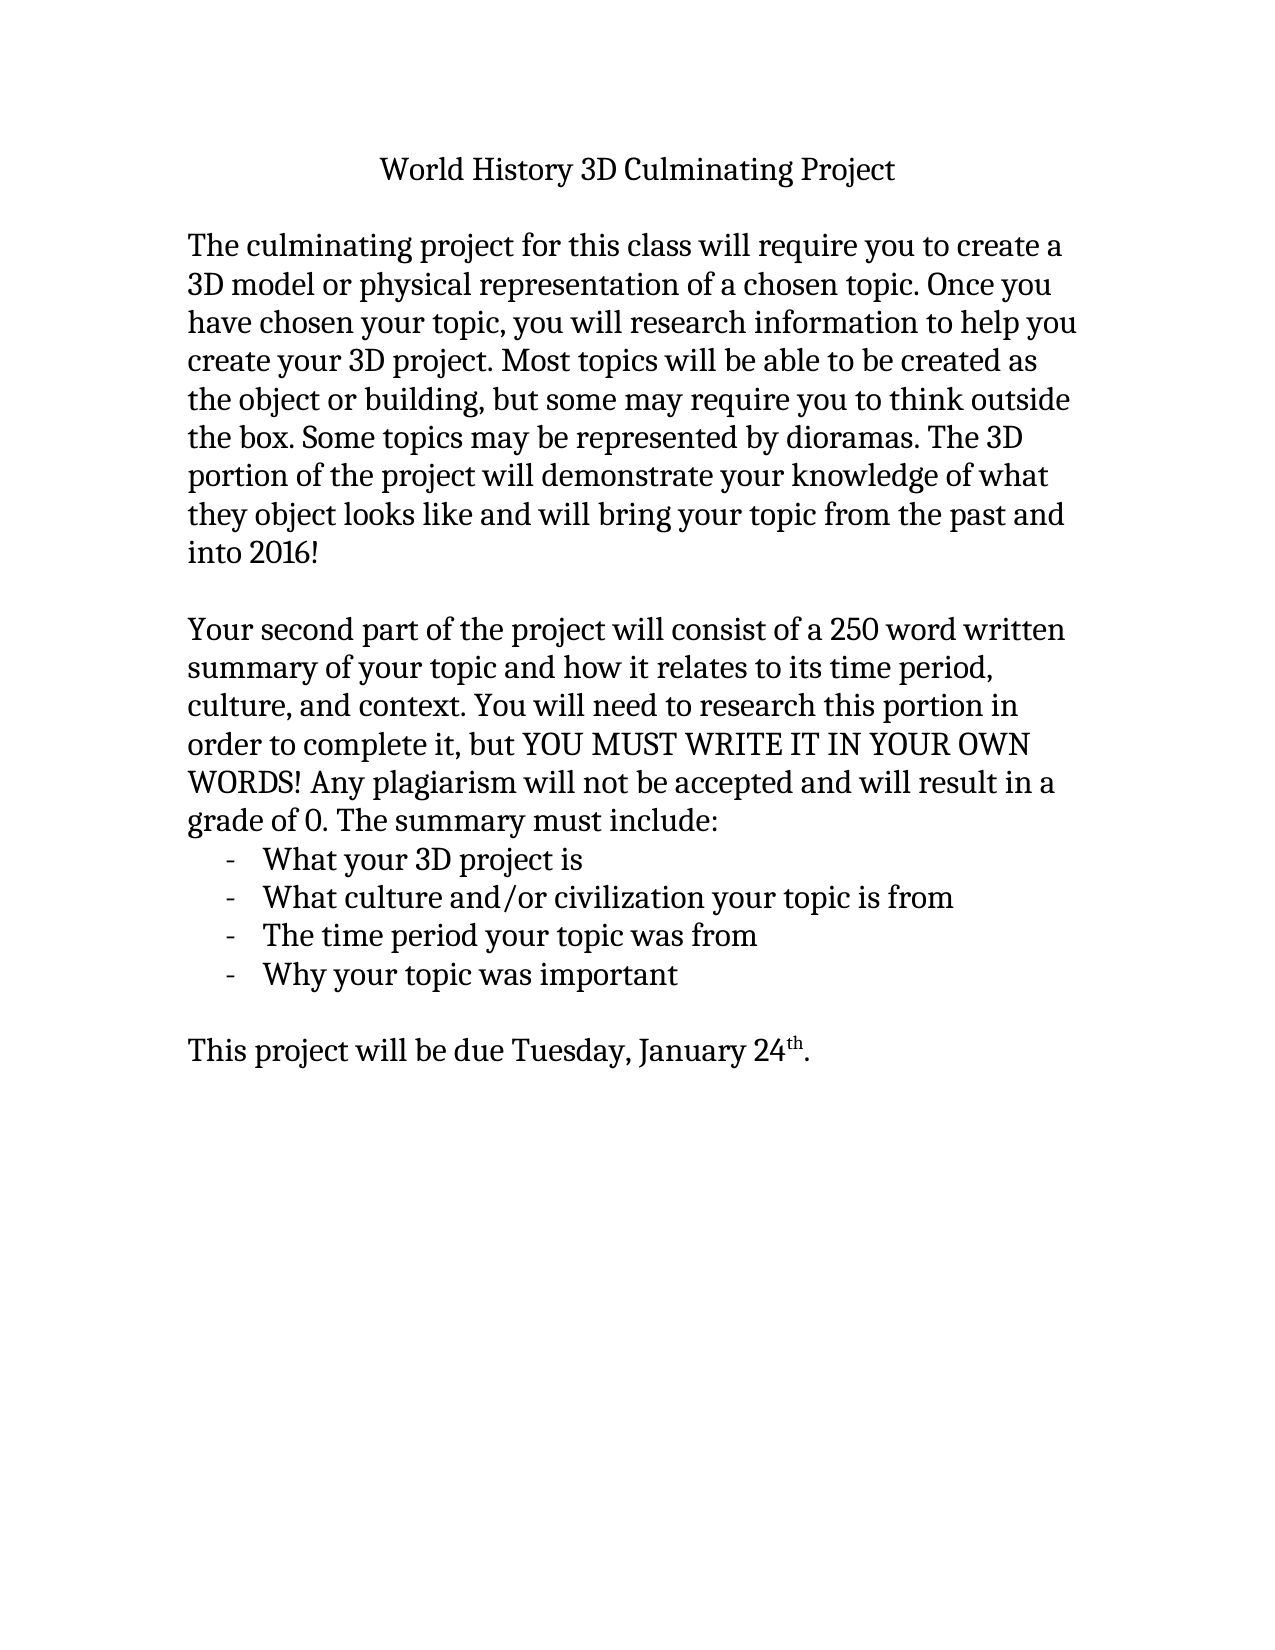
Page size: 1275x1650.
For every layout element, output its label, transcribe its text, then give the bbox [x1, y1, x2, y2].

text World History 3D Culminating Project [187, 150, 1087, 188]
list What culture and/or civilization your topic is from [225, 878, 1087, 917]
text Your second part of the project will consist of a 250 word written summary of your topic and how it relates to its time period, culture, and context. You will need to research this portion in order to complete it, but YOU MUST WRITE IT IN YOUR OWN WORDS! Any plagiarism will not be accepted and will result in a grade of 0. The summary must include: [187, 610, 1087, 840]
text This project will be due Tuesday, January 24th. [187, 1032, 1087, 1070]
list Why your topic was important [225, 955, 1087, 993]
text The culminating project for this class will require you to create a 3D model or physical representation of a chosen topic. Once you have chosen your topic, you will research information to help you create your 3D project. Most topics will be able to be created as the object or building, but some may require you to think outside the box. Some topics may be represented by dioramas. The 3D portion of the project will demonstrate your knowledge of what they object looks like and will bring your topic from the past and into 2016! [187, 227, 1087, 572]
list The time period your topic was from [225, 917, 1087, 955]
list What your 3D project is [225, 840, 1087, 878]
